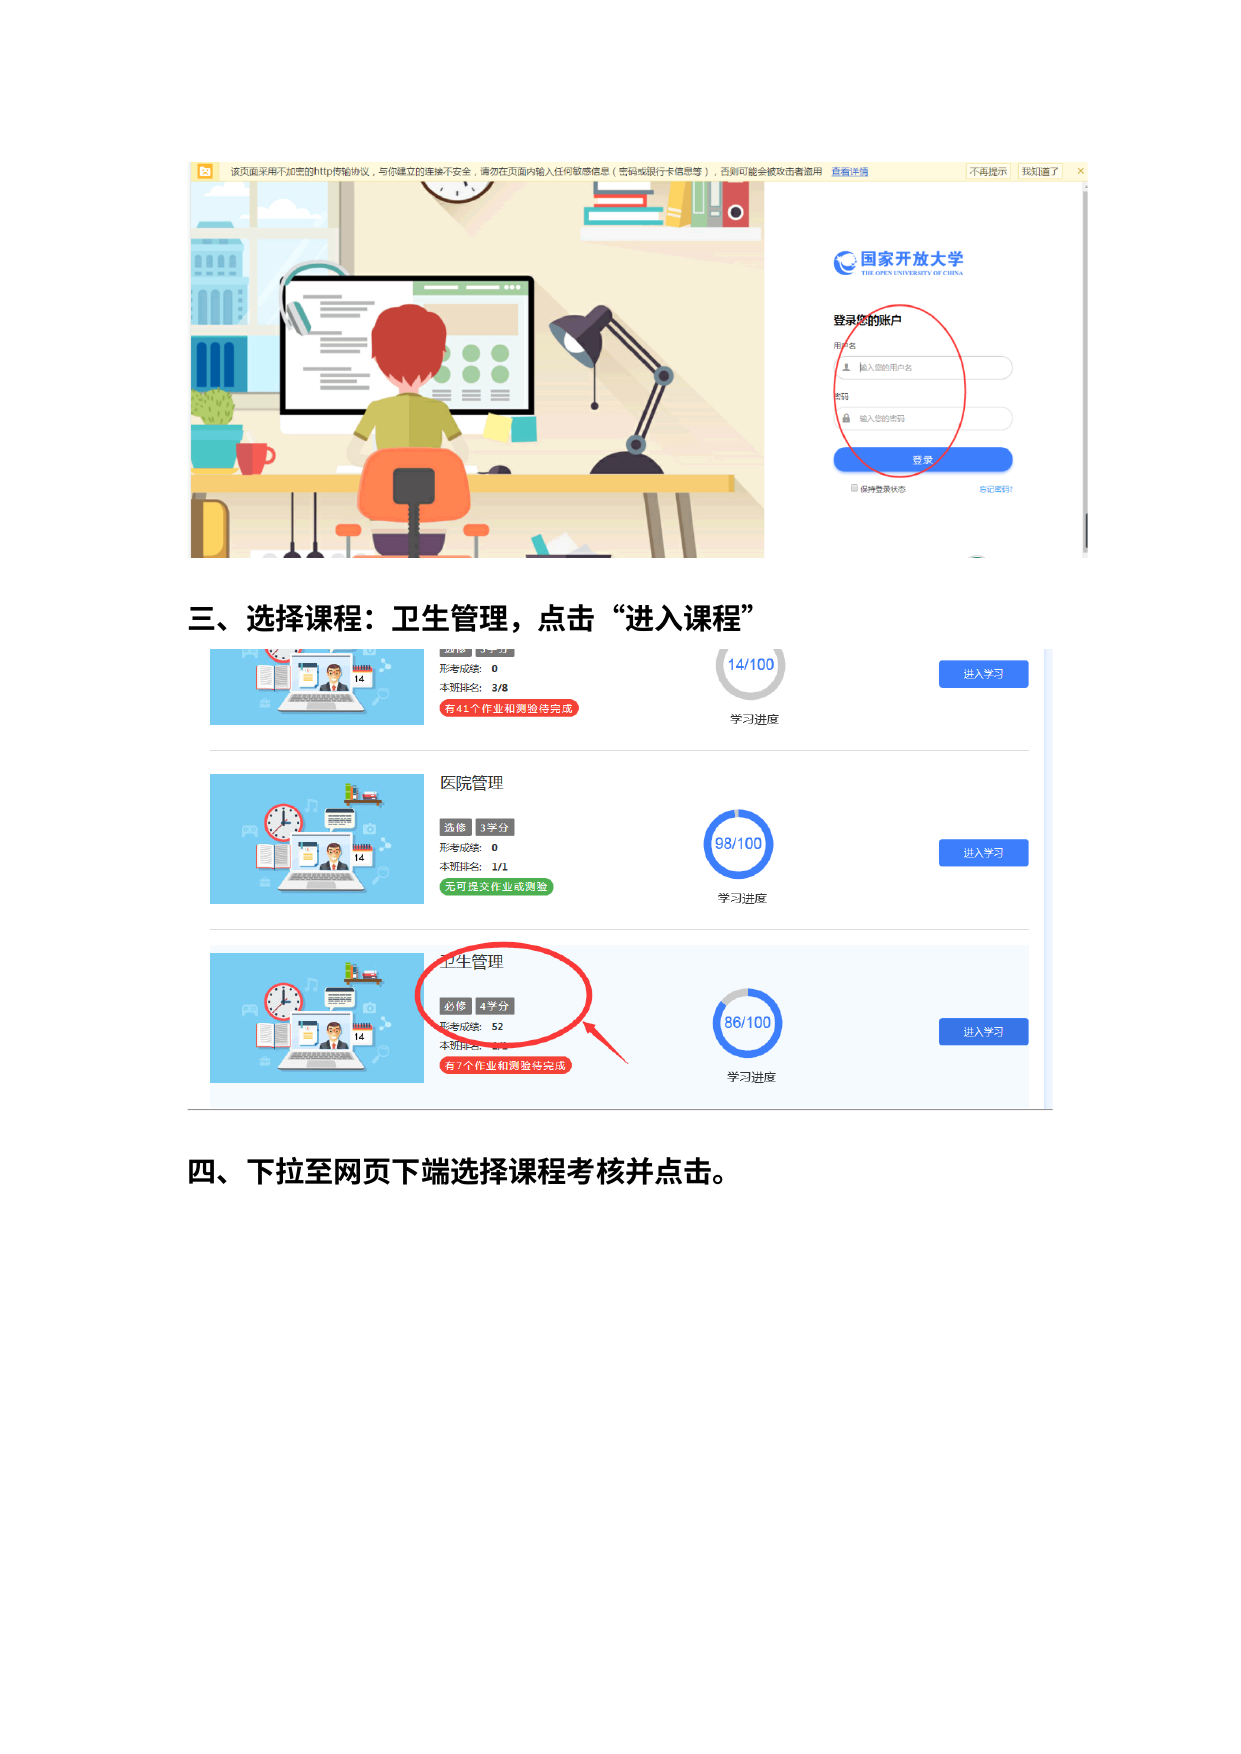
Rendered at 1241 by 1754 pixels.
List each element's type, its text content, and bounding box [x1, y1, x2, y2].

picture [187, 162, 1088, 558]
text 三、选择课程：卫生管理，点击“进入课程” [187, 584, 1053, 649]
picture [187, 649, 1053, 1111]
text 四、下拉至网页下端选择课程考核并点击。 [187, 1137, 1053, 1202]
